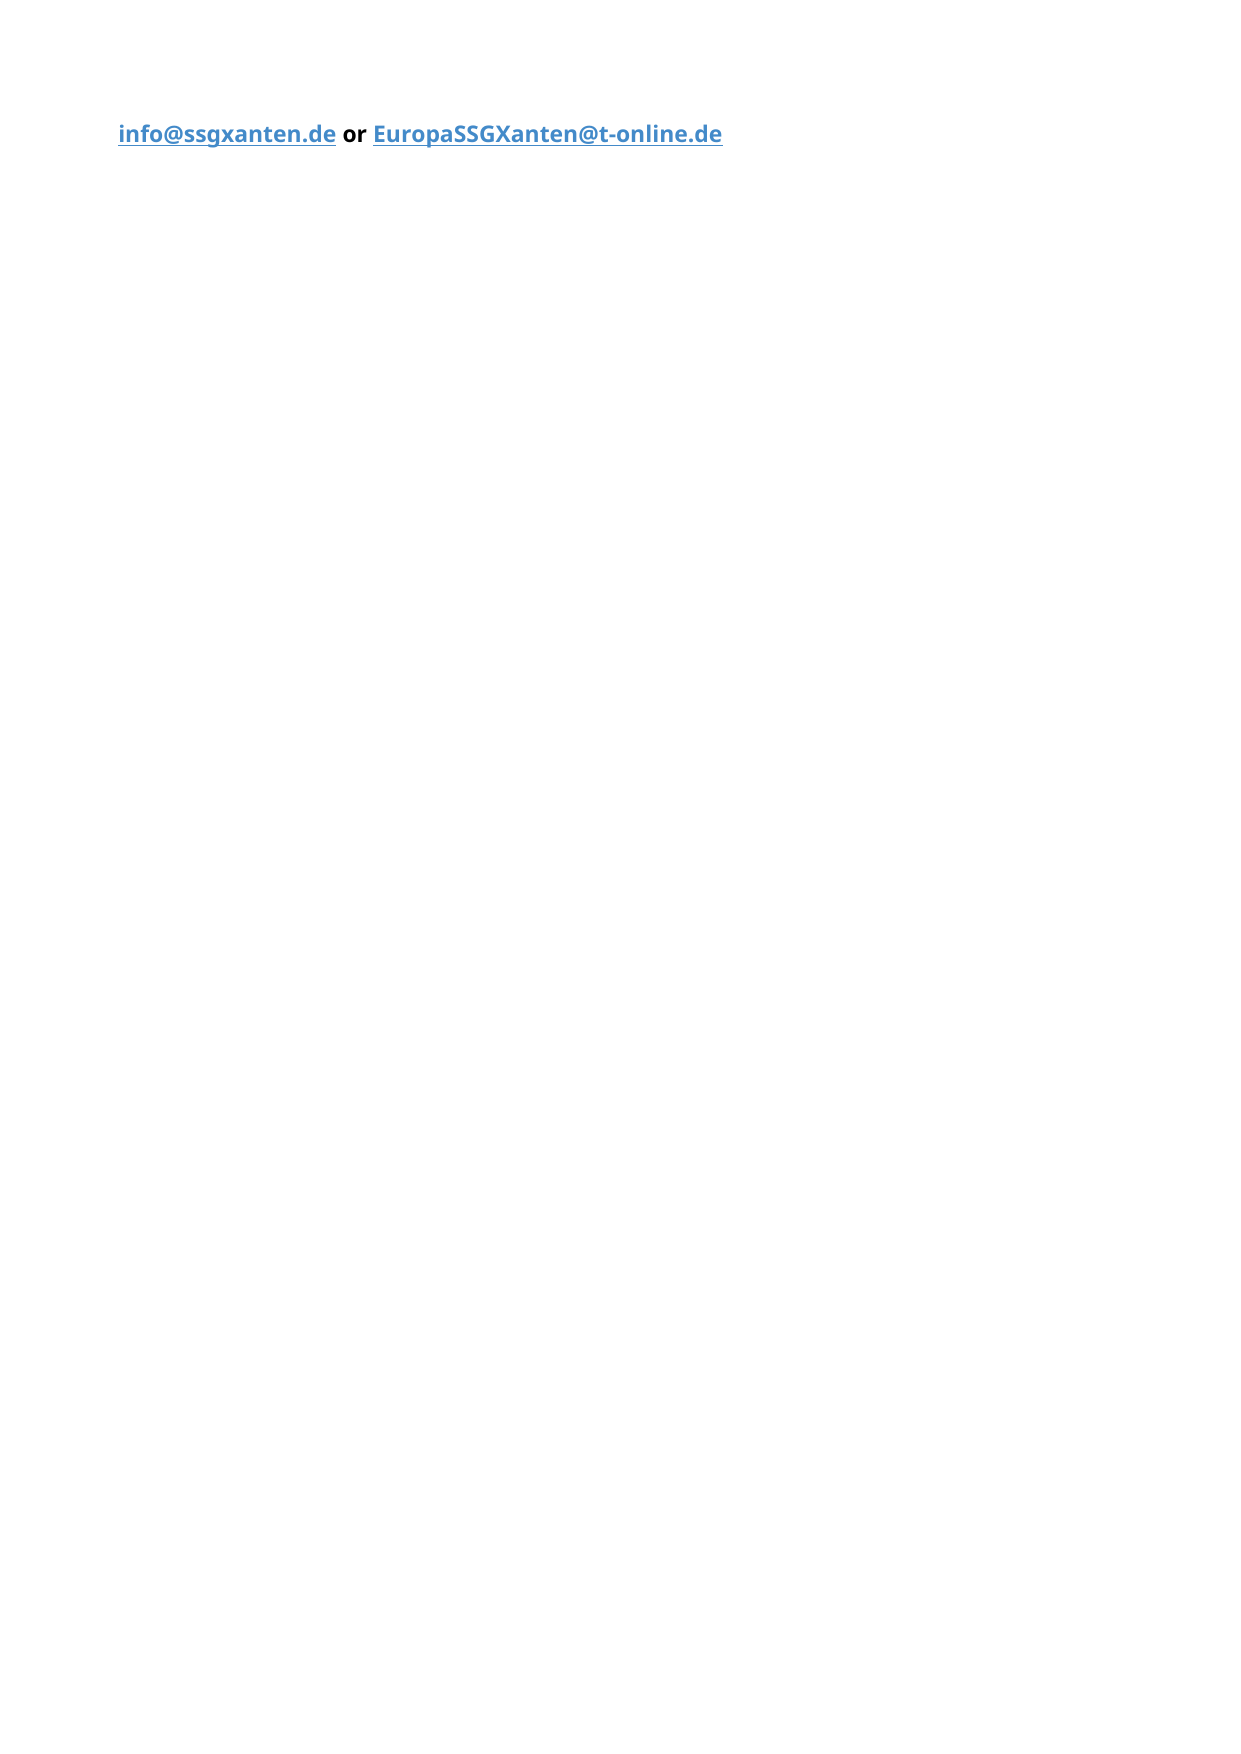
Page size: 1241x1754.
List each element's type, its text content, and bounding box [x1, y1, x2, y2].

text info@ssgxanten.de or EuropaSSGXanten@t-online.de [118, 118, 1122, 149]
